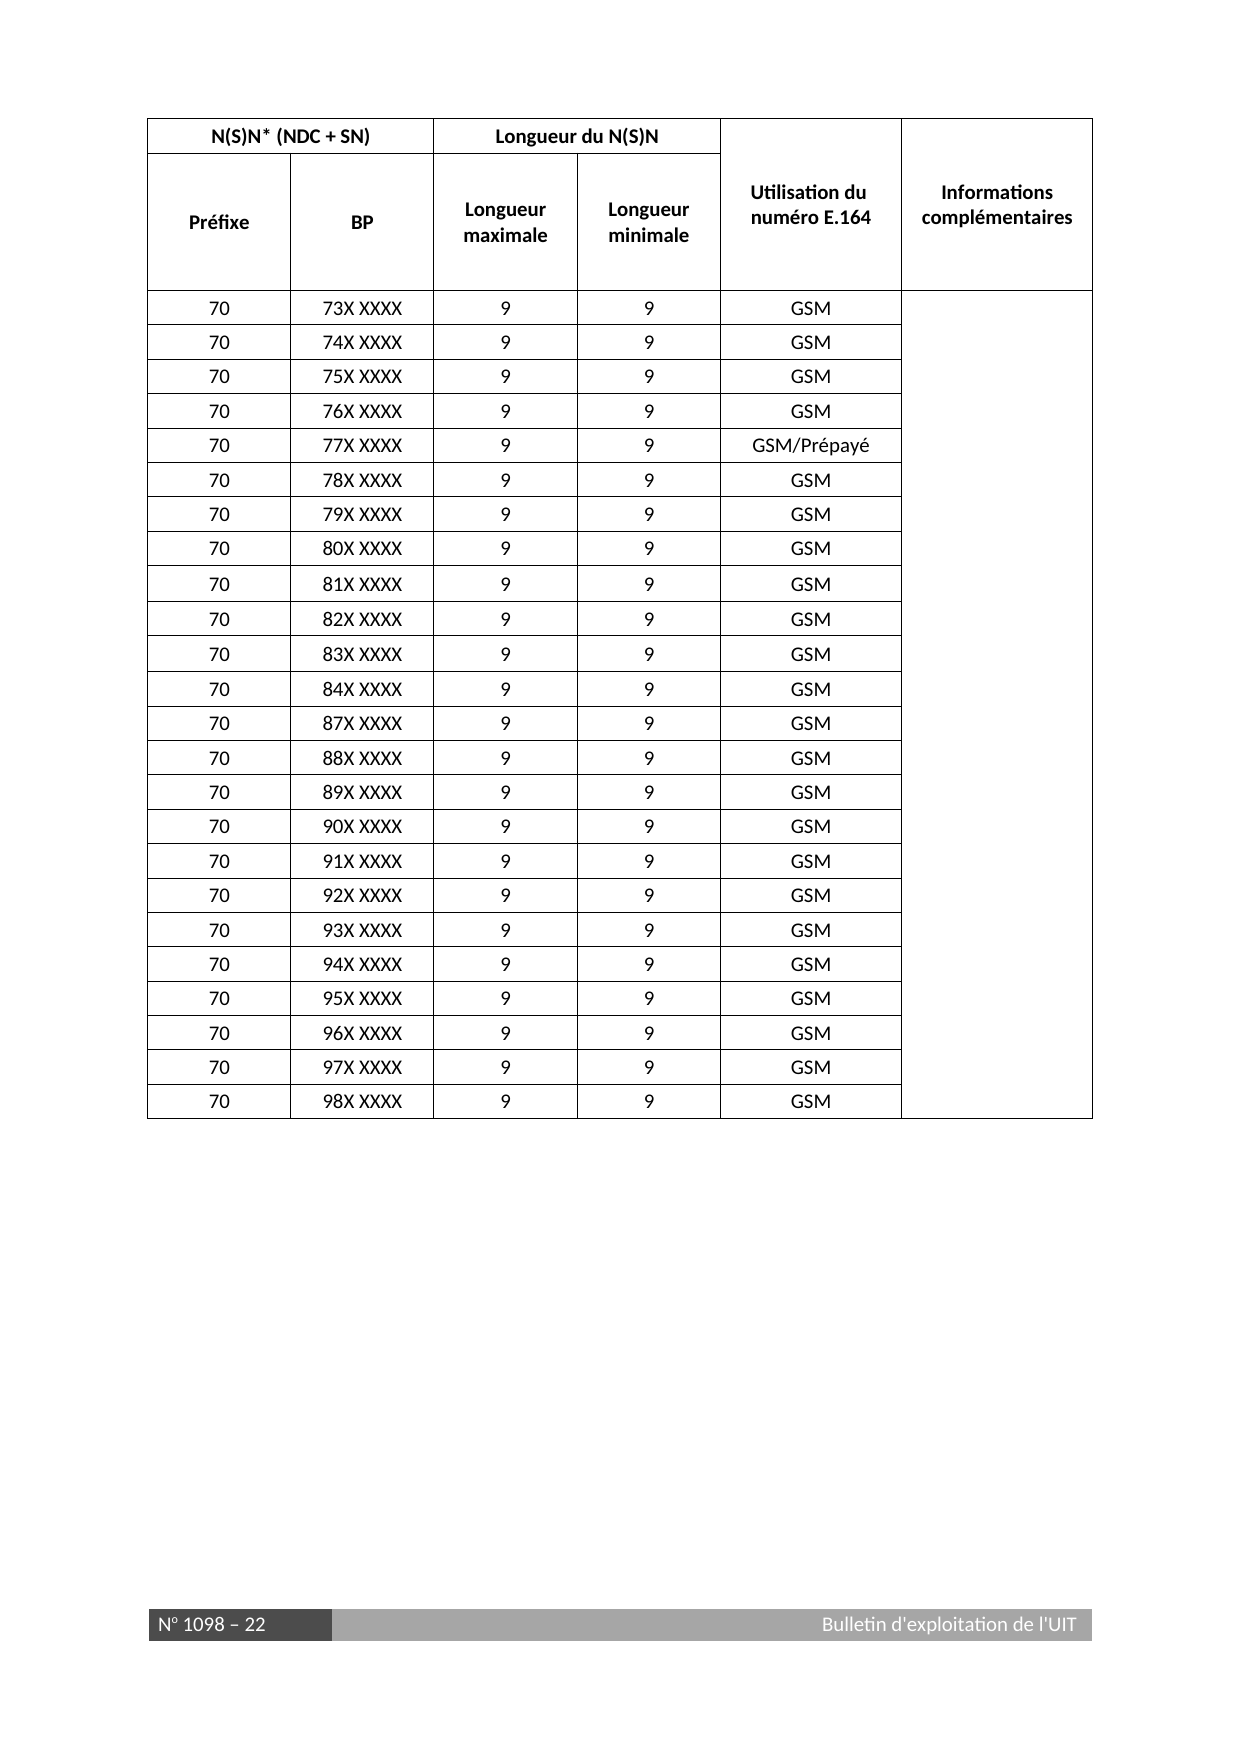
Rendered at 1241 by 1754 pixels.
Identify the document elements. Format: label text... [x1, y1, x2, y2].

table_cell GSM [721, 672, 901, 706]
table_cell 84X XXXX [291, 672, 433, 706]
table_cell 70 [148, 672, 290, 706]
table_cell 81X XXXX [291, 566, 433, 601]
table_cell 9 [578, 429, 720, 462]
table_cell 9 [578, 775, 720, 809]
table_cell 90X XXXX [291, 810, 433, 843]
table_cell 9 [434, 463, 577, 496]
table_cell 9 [578, 463, 720, 496]
table_cell GSM [721, 741, 901, 774]
table_cell 94X XXXX [291, 947, 433, 981]
table_cell 70 [148, 360, 290, 393]
table_cell GSM [721, 532, 901, 565]
table_cell GSM [721, 497, 901, 531]
table_cell 96X XXXX [291, 1016, 433, 1049]
table_cell 9 [578, 566, 720, 601]
table_cell 9 [578, 1085, 720, 1118]
table_cell 9 [434, 741, 577, 774]
table_cell 9 [434, 636, 577, 671]
table_cell 78X XXXX [291, 463, 433, 496]
table_cell 9 [578, 291, 720, 324]
table_cell 9 [578, 810, 720, 843]
table_cell GSM [721, 636, 901, 671]
table_cell 9 [578, 913, 720, 946]
table_cell GSM [721, 844, 901, 877]
table_cell 95X XXXX [291, 982, 433, 1015]
table_cell 9 [434, 1085, 577, 1118]
table_cell 9 [434, 879, 577, 912]
table_cell 9 [434, 325, 577, 359]
table_cell GSM [721, 360, 901, 393]
table_cell 70 [148, 810, 290, 843]
table_cell 97X XXXX [291, 1050, 433, 1084]
table_cell 9 [434, 775, 577, 809]
table_cell GSM [721, 1050, 901, 1084]
table_cell 9 [434, 532, 577, 565]
table_cell 9 [434, 497, 577, 531]
table_cell GSM [721, 707, 901, 740]
table_cell GSM [721, 566, 901, 601]
table_cell 9 [434, 429, 577, 462]
table_cell 9 [434, 672, 577, 706]
table_cell 70 [148, 879, 290, 912]
table_cell 79X XXXX [291, 497, 433, 531]
table_cell 70 [148, 982, 290, 1015]
table_header Informations complémentaires [902, 119, 1092, 290]
table_cell 82X XXXX [291, 602, 433, 635]
table_cell 9 [578, 844, 720, 877]
table_header Longueur du N(S)N [434, 119, 720, 152]
table_cell GSM/Prépayé [721, 429, 901, 462]
table_cell 9 [434, 566, 577, 601]
table_cell GSM [721, 775, 901, 809]
table_cell 9 [578, 672, 720, 706]
table_cell 9 [578, 532, 720, 565]
table_cell 70 [148, 707, 290, 740]
table_header N(S)N* (NDC + SN) [148, 119, 433, 152]
table_cell GSM [721, 982, 901, 1015]
table_cell 70 [148, 844, 290, 877]
table_cell GSM [721, 463, 901, 496]
table_cell 75X XXXX [291, 360, 433, 393]
table_cell 9 [578, 707, 720, 740]
table_cell 9 [434, 1016, 577, 1049]
table_cell 70 [148, 1016, 290, 1049]
table_cell 9 [578, 394, 720, 427]
table_header Utilisation du numéro E.164 [721, 119, 901, 290]
table_cell 70 [148, 532, 290, 565]
table_cell 70 [148, 741, 290, 774]
table_cell 70 [148, 497, 290, 531]
table_cell 74X XXXX [291, 325, 433, 359]
table_cell 70 [148, 913, 290, 946]
table_cell GSM [721, 602, 901, 635]
table_cell GSM [721, 810, 901, 843]
table_cell 9 [578, 741, 720, 774]
table_cell 80X XXXX [291, 532, 433, 565]
table_cell 92X XXXX [291, 879, 433, 912]
table_cell GSM [721, 291, 901, 324]
table_cell 9 [578, 1016, 720, 1049]
table_cell 9 [578, 879, 720, 912]
table_cell 76X XXXX [291, 394, 433, 427]
table_cell 9 [578, 982, 720, 1015]
table_cell 9 [434, 707, 577, 740]
table_cell 9 [578, 360, 720, 393]
table_cell 98X XXXX [291, 1085, 433, 1118]
table_cell GSM [721, 394, 901, 427]
table_cell 9 [434, 947, 577, 981]
table_cell 70 [148, 394, 290, 427]
table_cell GSM [721, 325, 901, 359]
table_cell 93X XXXX [291, 913, 433, 946]
table_cell GSM [721, 1016, 901, 1049]
table_cell 9 [578, 947, 720, 981]
table_cell GSM [721, 947, 901, 981]
table_cell 9 [434, 1050, 577, 1084]
table_cell 9 [434, 602, 577, 635]
table_cell Longueur minimale [578, 154, 720, 290]
table_cell 89X XXXX [291, 775, 433, 809]
table_cell 87X XXXX [291, 707, 433, 740]
table_cell 9 [434, 291, 577, 324]
table_cell 70 [148, 775, 290, 809]
table_cell 70 [148, 325, 290, 359]
table_cell 9 [434, 394, 577, 427]
table_cell 77X XXXX [291, 429, 433, 462]
table_cell 9 [578, 636, 720, 671]
table_cell 70 [148, 947, 290, 981]
table_cell GSM [721, 879, 901, 912]
table_cell 70 [148, 636, 290, 671]
table_cell 70 [148, 1050, 290, 1084]
table_cell 83X XXXX [291, 636, 433, 671]
table_cell 9 [434, 844, 577, 877]
table_cell 70 [148, 1085, 290, 1118]
table_cell 70 [148, 291, 290, 324]
table_cell GSM [721, 913, 901, 946]
table_cell 70 [148, 429, 290, 462]
table_cell 88X XXXX [291, 741, 433, 774]
table_cell 9 [434, 982, 577, 1015]
table_cell 73X XXXX [291, 291, 433, 324]
table_cell Préfixe [148, 154, 290, 290]
table_cell 9 [578, 325, 720, 359]
table_cell 9 [434, 360, 577, 393]
table_cell 91X XXXX [291, 844, 433, 877]
table_cell 9 [434, 913, 577, 946]
table_cell 9 [578, 602, 720, 635]
table_cell 70 [148, 463, 290, 496]
table_cell 9 [578, 1050, 720, 1084]
table_cell 9 [434, 810, 577, 843]
table_cell 9 [578, 497, 720, 531]
table_cell BP [291, 154, 433, 290]
table_cell Longueur maximale [434, 154, 577, 290]
table_cell 70 [148, 602, 290, 635]
table_cell 70 [148, 566, 290, 601]
table_cell GSM [721, 1085, 901, 1118]
